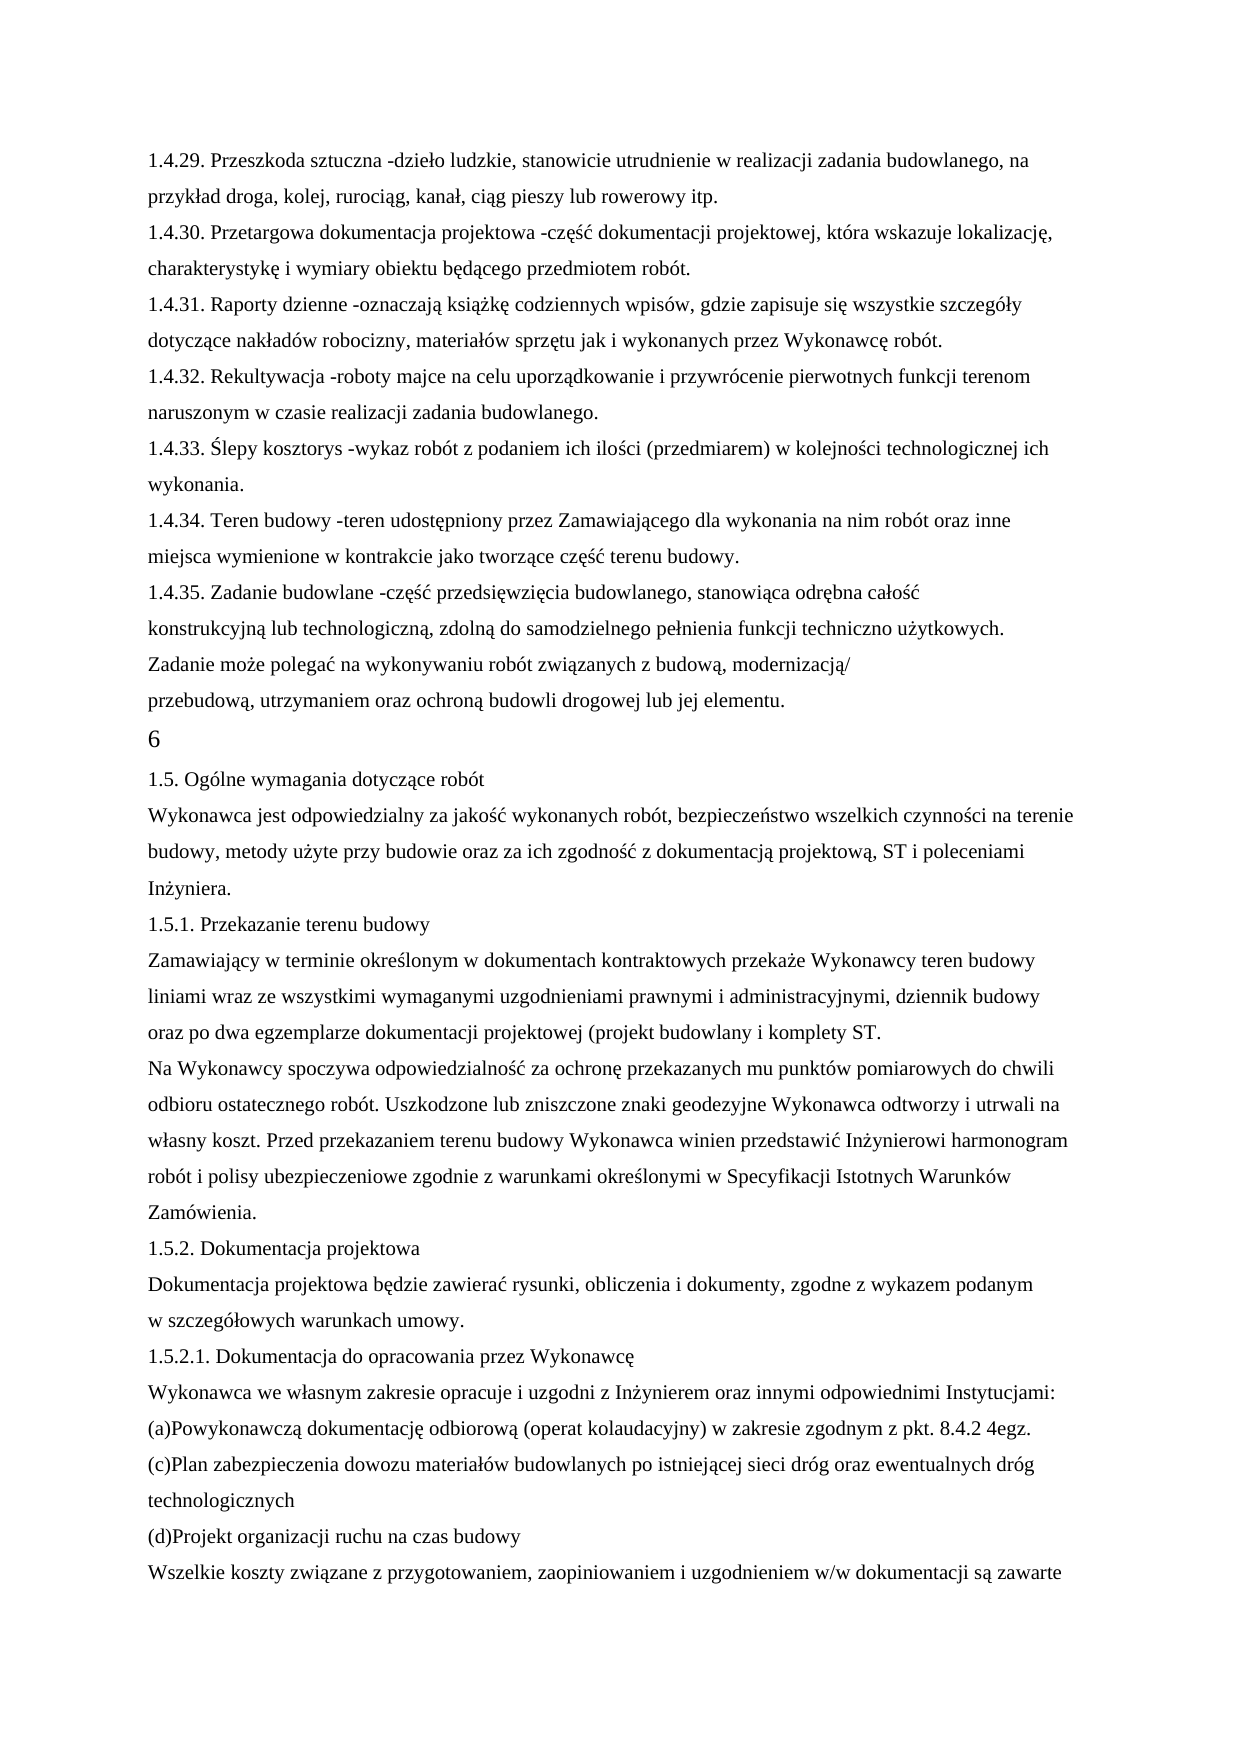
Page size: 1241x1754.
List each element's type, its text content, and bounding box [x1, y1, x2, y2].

text 1.4.29. Przeszkoda sztuczna -dzieło ludzkie, stanowicie utrudnienie w realizacji zadania budowlanego, na [148, 148, 1093, 172]
text (a)Powykonawczą dokumentację odbiorową (operat kolaudacyjny) w zakresie zgodnym z pkt. 8.4.2 4egz. [148, 1416, 1093, 1440]
text (d)Projekt organizacji ruchu na czas budowy [148, 1524, 1093, 1548]
text Inżyniera. [148, 876, 1093, 899]
text technologicznych [148, 1488, 1093, 1512]
text Wykonawca jest odpowiedzialny za jakość wykonanych robót, bezpieczeństwo wszelkich czynności na terenie [148, 803, 1093, 827]
text Zamawiający w terminie określonym w dokumentach kontraktowych przekaże Wykonawcy teren budowy [148, 948, 1093, 972]
text Wykonawca we własnym zakresie opracuje i uzgodni z Inżynierem oraz innymi odpowiednimi Instytucjami: [148, 1380, 1093, 1404]
text (c)Plan zabezpieczenia dowozu materiałów budowlanych po istniejącej sieci dróg oraz ewentualnych dróg [148, 1452, 1093, 1476]
text przykład droga, kolej, rurociąg, kanał, ciąg pieszy lub rowerowy itp. [148, 184, 1093, 208]
text Zadanie może polegać na wykonywaniu robót związanych z budową, modernizacją/ [148, 652, 1093, 676]
text robót i polisy ubezpieczeniowe zgodnie z warunkami określonymi w Specyfikacji Istotnych Warunków [148, 1164, 1093, 1188]
text liniami wraz ze wszystkimi wymaganymi uzgodnieniami prawnymi i administracyjnymi, dziennik budowy [148, 984, 1093, 1008]
text w szczegółowych warunkach umowy. [148, 1308, 1093, 1332]
text dotyczące nakładów robocizny, materiałów sprzętu jak i wykonanych przez Wykonawcę robót. [148, 328, 1093, 352]
text 1.4.32. Rekultywacja -roboty majce na celu uporządkowanie i przywrócenie pierwotnych funkcji terenom [148, 364, 1093, 388]
text budowy, metody użyte przy budowie oraz za ich zgodność z dokumentacją projektową, ST i poleceniami [148, 839, 1093, 863]
text Zamówienia. [148, 1200, 1093, 1224]
text własny koszt. Przed przekazaniem terenu budowy Wykonawca winien przedstawić Inżynierowi harmonogram [148, 1128, 1093, 1152]
text wykonania. [148, 472, 1093, 496]
text 1.5.2. Dokumentacja projektowa [148, 1236, 1093, 1260]
text miejsca wymienione w kontrakcie jako tworzące część terenu budowy. [148, 544, 1093, 568]
text 1.5.1. Przekazanie terenu budowy [148, 912, 1093, 936]
text odbioru ostatecznego robót. Uszkodzone lub zniszczone znaki geodezyjne Wykonawca odtworzy i utrwali na [148, 1092, 1093, 1116]
text 6 [148, 724, 1093, 753]
text 1.5. Ogólne wymagania dotyczące robót [148, 767, 1093, 791]
text 1.4.33. Ślepy kosztorys -wykaz robót z podaniem ich ilości (przedmiarem) w kolejności technologicznej ich [148, 436, 1093, 460]
text naruszonym w czasie realizacji zadania budowlanego. [148, 400, 1093, 424]
text 1.4.35. Zadanie budowlane -część przedsięwzięcia budowlanego, stanowiąca odrębna całość [148, 580, 1093, 604]
text Wszelkie koszty związane z przygotowaniem, zaopiniowaniem i uzgodnieniem w/w dokumentacji są zawarte [148, 1560, 1093, 1584]
text Na Wykonawcy spoczywa odpowiedzialność za ochronę przekazanych mu punktów pomiarowych do chwili [148, 1056, 1093, 1080]
text konstrukcyjną lub technologiczną, zdolną do samodzielnego pełnienia funkcji techniczno użytkowych. [148, 616, 1093, 640]
text 1.4.30. Przetargowa dokumentacja projektowa -część dokumentacji projektowej, która wskazuje lokalizację, [148, 220, 1093, 244]
text 1.4.34. Teren budowy -teren udostępniony przez Zamawiającego dla wykonania na nim robót oraz inne [148, 508, 1093, 532]
text przebudową, utrzymaniem oraz ochroną budowli drogowej lub jej elementu. [148, 688, 1093, 712]
text 1.5.2.1. Dokumentacja do opracowania przez Wykonawcę [148, 1344, 1093, 1368]
text 1.4.31. Raporty dzienne -oznaczają książkę codziennych wpisów, gdzie zapisuje się wszystkie szczegóły [148, 292, 1093, 316]
text Dokumentacja projektowa będzie zawierać rysunki, obliczenia i dokumenty, zgodne z wykazem podanym [148, 1272, 1093, 1296]
text oraz po dwa egzemplarze dokumentacji projektowej (projekt budowlany i komplety ST. [148, 1020, 1093, 1044]
text charakterystykę i wymiary obiektu będącego przedmiotem robót. [148, 256, 1093, 280]
